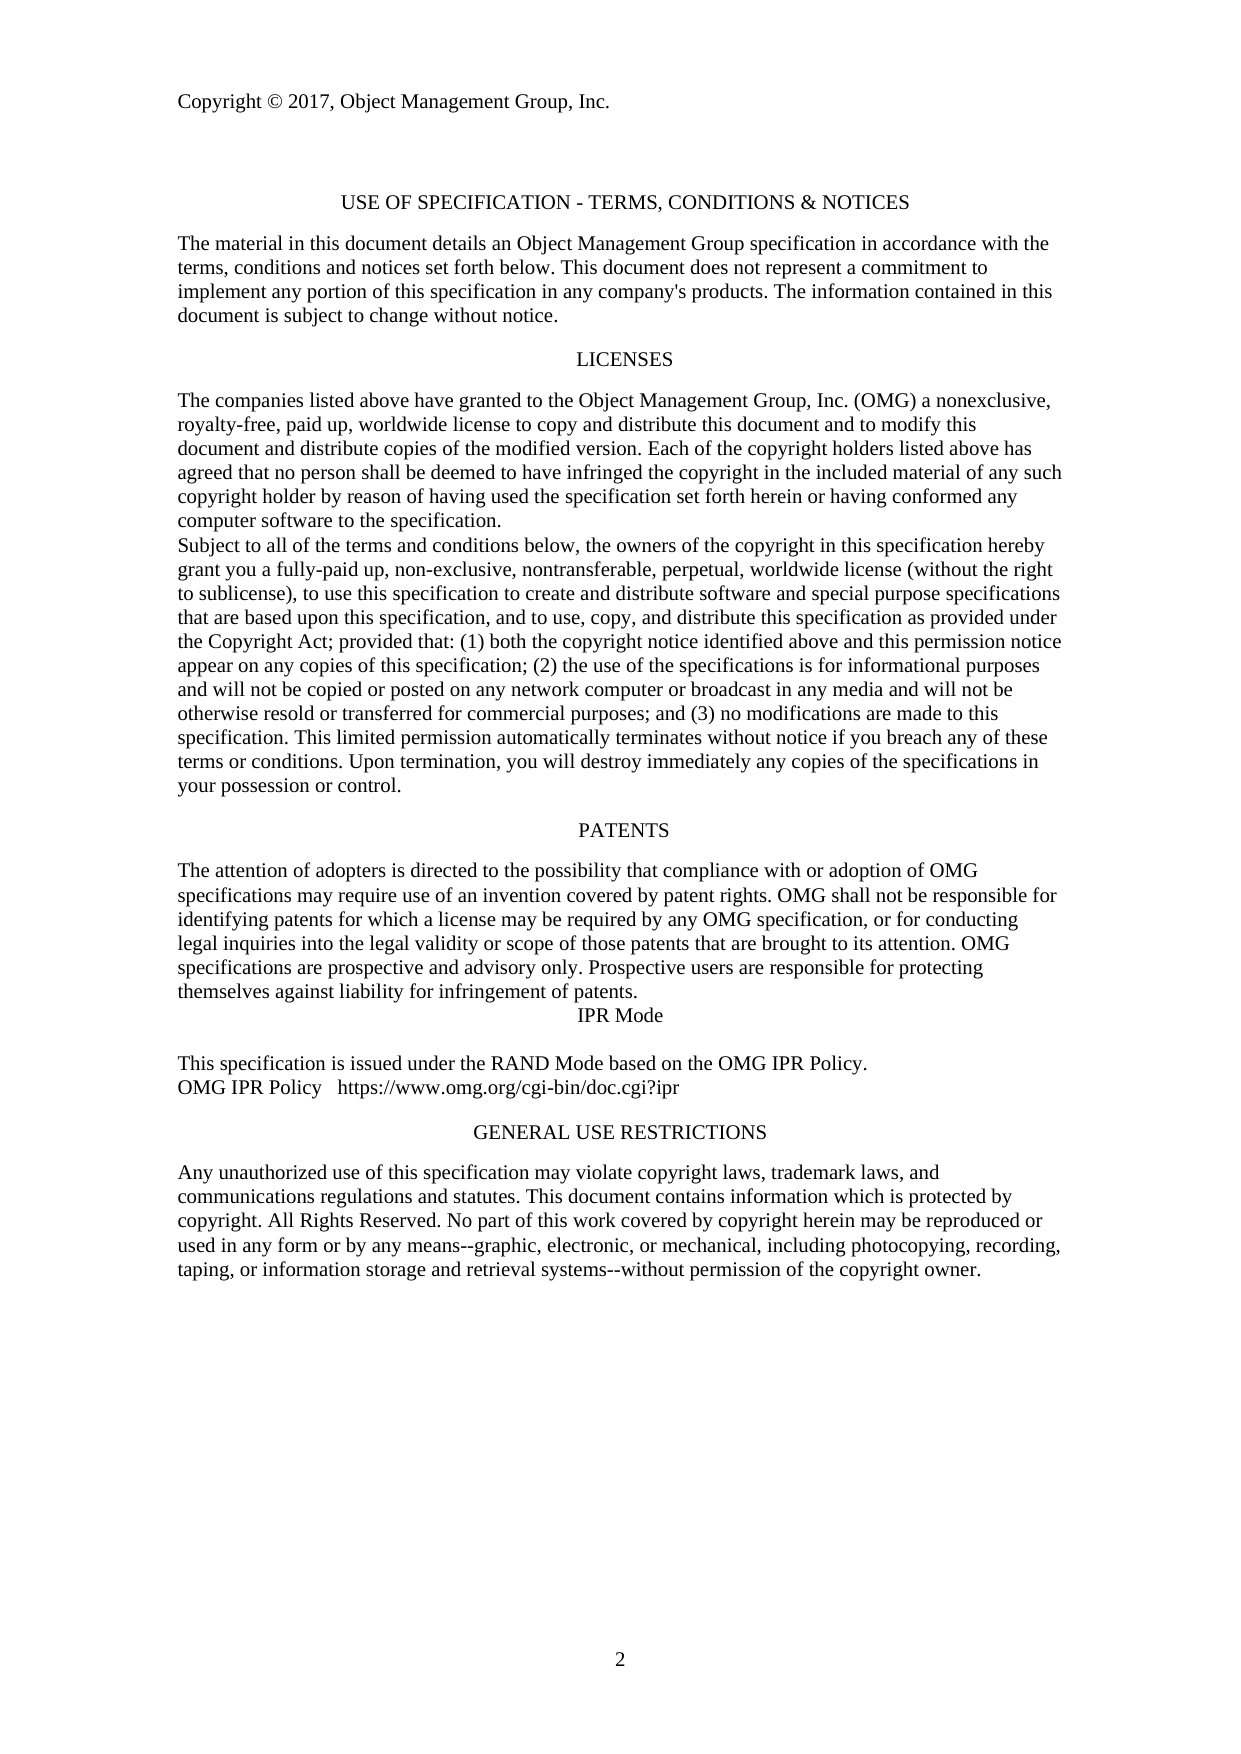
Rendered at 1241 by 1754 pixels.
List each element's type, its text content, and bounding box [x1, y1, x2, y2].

text The attention of adopters is directed to the possibility that compliance with or adoption of OMG specifications may require use of an invention covered by patent rights. OMG shall not be responsible for identifying patents for which a license may be required by any OMG specification, or for conducting legal inquiries into the legal validity or scope of those patents that are brought to its attention. OMG specifications are prospective and advisory only. Prospective users are responsible for protecting themselves against liability for infringement of patents. [177, 858, 1063, 1003]
text Copyright © 2017, Object Management Group, Inc. [177, 89, 1063, 137]
text LICENSES [186, 347, 1063, 371]
text IPR Mode [177, 1003, 1063, 1027]
text This specification is issued under the RAND Mode based on the OMG IPR Policy. [177, 1051, 1063, 1075]
text USE OF SPECIFICATION - TERMS, CONDITIONS & NOTICES [188, 190, 1063, 214]
text PATENTS [185, 818, 1063, 842]
text The material in this document details an Object Management Group specification in accordance with the terms, conditions and notices set forth below. This document does not represent a commitment to implement any portion of this specification in any company's products. The information contained in this document is subject to change without notice. [177, 231, 1063, 327]
text Subject to all of the terms and conditions below, the owners of the copyright in this specification hereby grant you a fully-paid up, non-exclusive, nontransferable, perpetual, worldwide license (without the right to sublicense), to use this specification to create and distribute software and special purpose specifications that are based upon this specification, and to use, copy, and distribute this specification as provided under the Copyright Act; provided that: (1) both the copyright notice identified above and this permission notice appear on any copies of this specification; (2) the use of the specifications is for informational purposes and will not be copied or posted on any network computer or broadcast in any media and will not be otherwise resold or transferred for commercial purposes; and (3) no modifications are made to this specification. This limited permission automatically terminates without notice if you breach any of these terms or conditions. Upon termination, you will destroy immediately any copies of the specifications in your possession or control. [177, 532, 1063, 797]
text The companies listed above have granted to the Object Management Group, Inc. (OMG) a nonexclusive, royalty-free, paid up, worldwide license to copy and distribute this document and to modify this document and distribute copies of the modified version. Each of the copyright holders listed above has agreed that no person shall be deemed to have infringed the copyright in the included material of any such copyright holder by reason of having used the specification set forth herein or having conformed any computer software to the specification. [177, 388, 1063, 532]
text GENERAL USE RESTRICTIONS [177, 1119, 1063, 1144]
text OMG IPR Policy https://www.omg.org/cgi-bin/doc.cgi?ipr [177, 1075, 1063, 1099]
text Any unauthorized use of this specification may violate copyright laws, trademark laws, and communications regulations and statutes. This document contains information which is protected by copyright. All Rights Reserved. No part of this work covered by copyright herein may be reproduced or used in any form or by any means--graphic, electronic, or mechanical, including photocopying, recording, taping, or information storage and retrieval systems--without permission of the copyright owner. [177, 1160, 1063, 1281]
